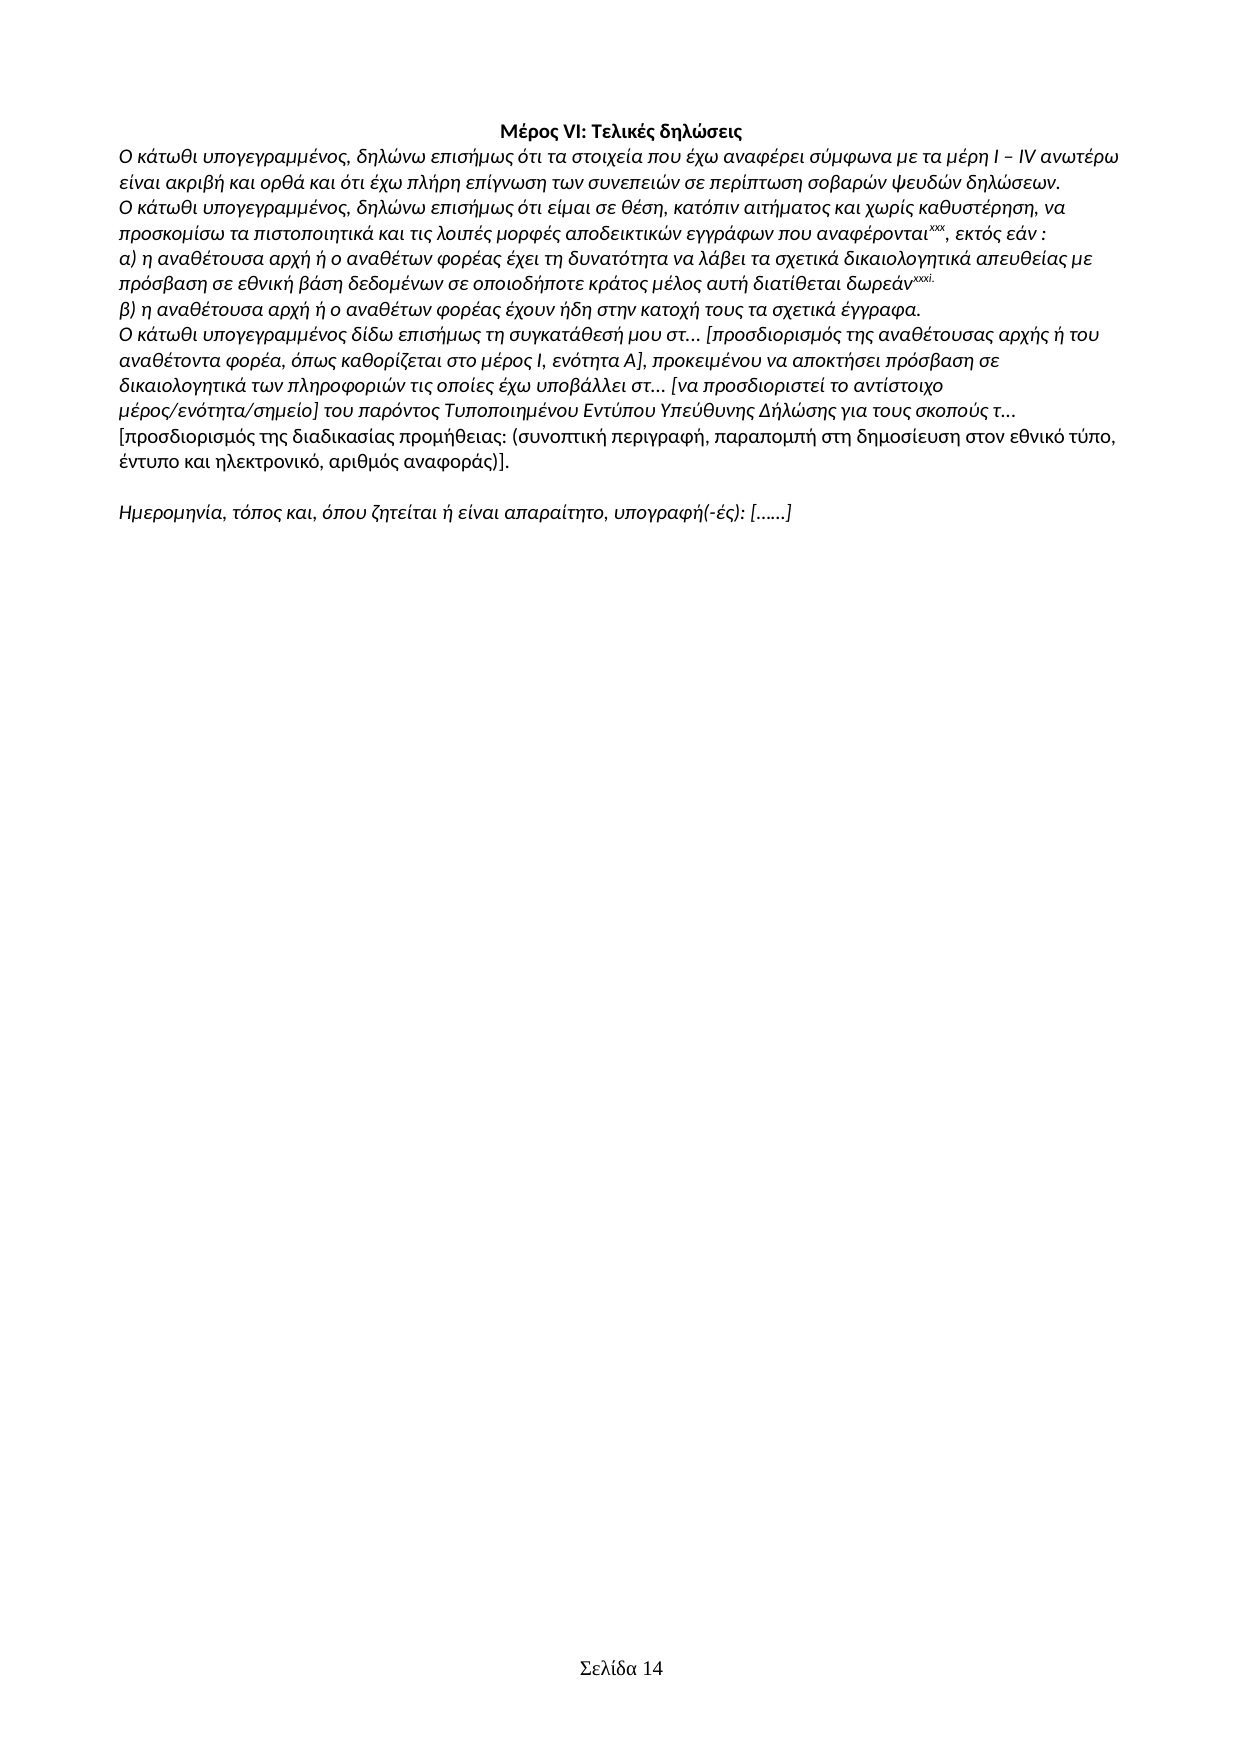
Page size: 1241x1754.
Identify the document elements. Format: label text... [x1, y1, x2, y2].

text Ο κάτωθι υπογεγραμμένος, δηλώνω επισήμως ότι τα στοιχεία που έχω αναφέρει σύμφωνα με τα μέρη Ι – IV ανωτέρω είναι ακριβή και ορθά και ότι έχω πλήρη επίγνωση των συνεπειών σε περίπτωση σοβαρών ψευδών δηλώσεων. [119, 143, 1123, 194]
text Ο κάτωθι υπογεγραμμένος, δηλώνω επισήμως ότι είμαι σε θέση, κατόπιν αιτήματος και χωρίς καθυστέρηση, να προσκομίσω τα πιστοποιητικά και τις λοιπές μορφές αποδεικτικών εγγράφων που αναφέρονται, εκτός εάν : [119, 194, 1123, 245]
text β) η αναθέτουσα αρχή ή ο αναθέτων φορέας έχουν ήδη στην κατοχή τους τα σχετικά έγγραφα. [119, 296, 1123, 321]
text Ημερομηνία, τόπος και, όπου ζητείται ή είναι απαραίτητο, υπογραφή(-ές): [……] [119, 499, 1123, 525]
text α) η αναθέτουσα αρχή ή ο αναθέτων φορέας έχει τη δυνατότητα να λάβει τα σχετικά δικαιολογητικά απευθείας με πρόσβαση σε εθνική βάση δεδομένων σε οποιοδήποτε κράτος μέλος αυτή διατίθεται δωρεάν. [119, 245, 1123, 296]
title Μέρος VI: Τελικές δηλώσεις [119, 118, 1123, 143]
text Ο κάτωθι υπογεγραμμένος δίδω επισήμως τη συγκατάθεσή μου στ... [προσδιορισμός της αναθέτουσας αρχής ή του αναθέτοντα φορέα, όπως καθορίζεται στο μέρος Ι, ενότητα Α], προκειμένου να αποκτήσει πρόσβαση σε δικαιολογητικά των πληροφοριών τις οποίες έχω υποβάλλει στ... [να προσδιοριστεί το αντίστοιχο μέρος/ενότητα/σημείο] του παρόντος Τυποποιημένου Εντύπου Υπεύθυνης Δήλώσης για τους σκοπούς τ... [προσδιορισμός της διαδικασίας προμήθειας: (συνοπτική περιγραφή, παραπομπή στη δημοσίευση στον εθνικό τύπο, έντυπο και ηλεκτρονικό, αριθμός αναφοράς)]. [119, 321, 1123, 474]
